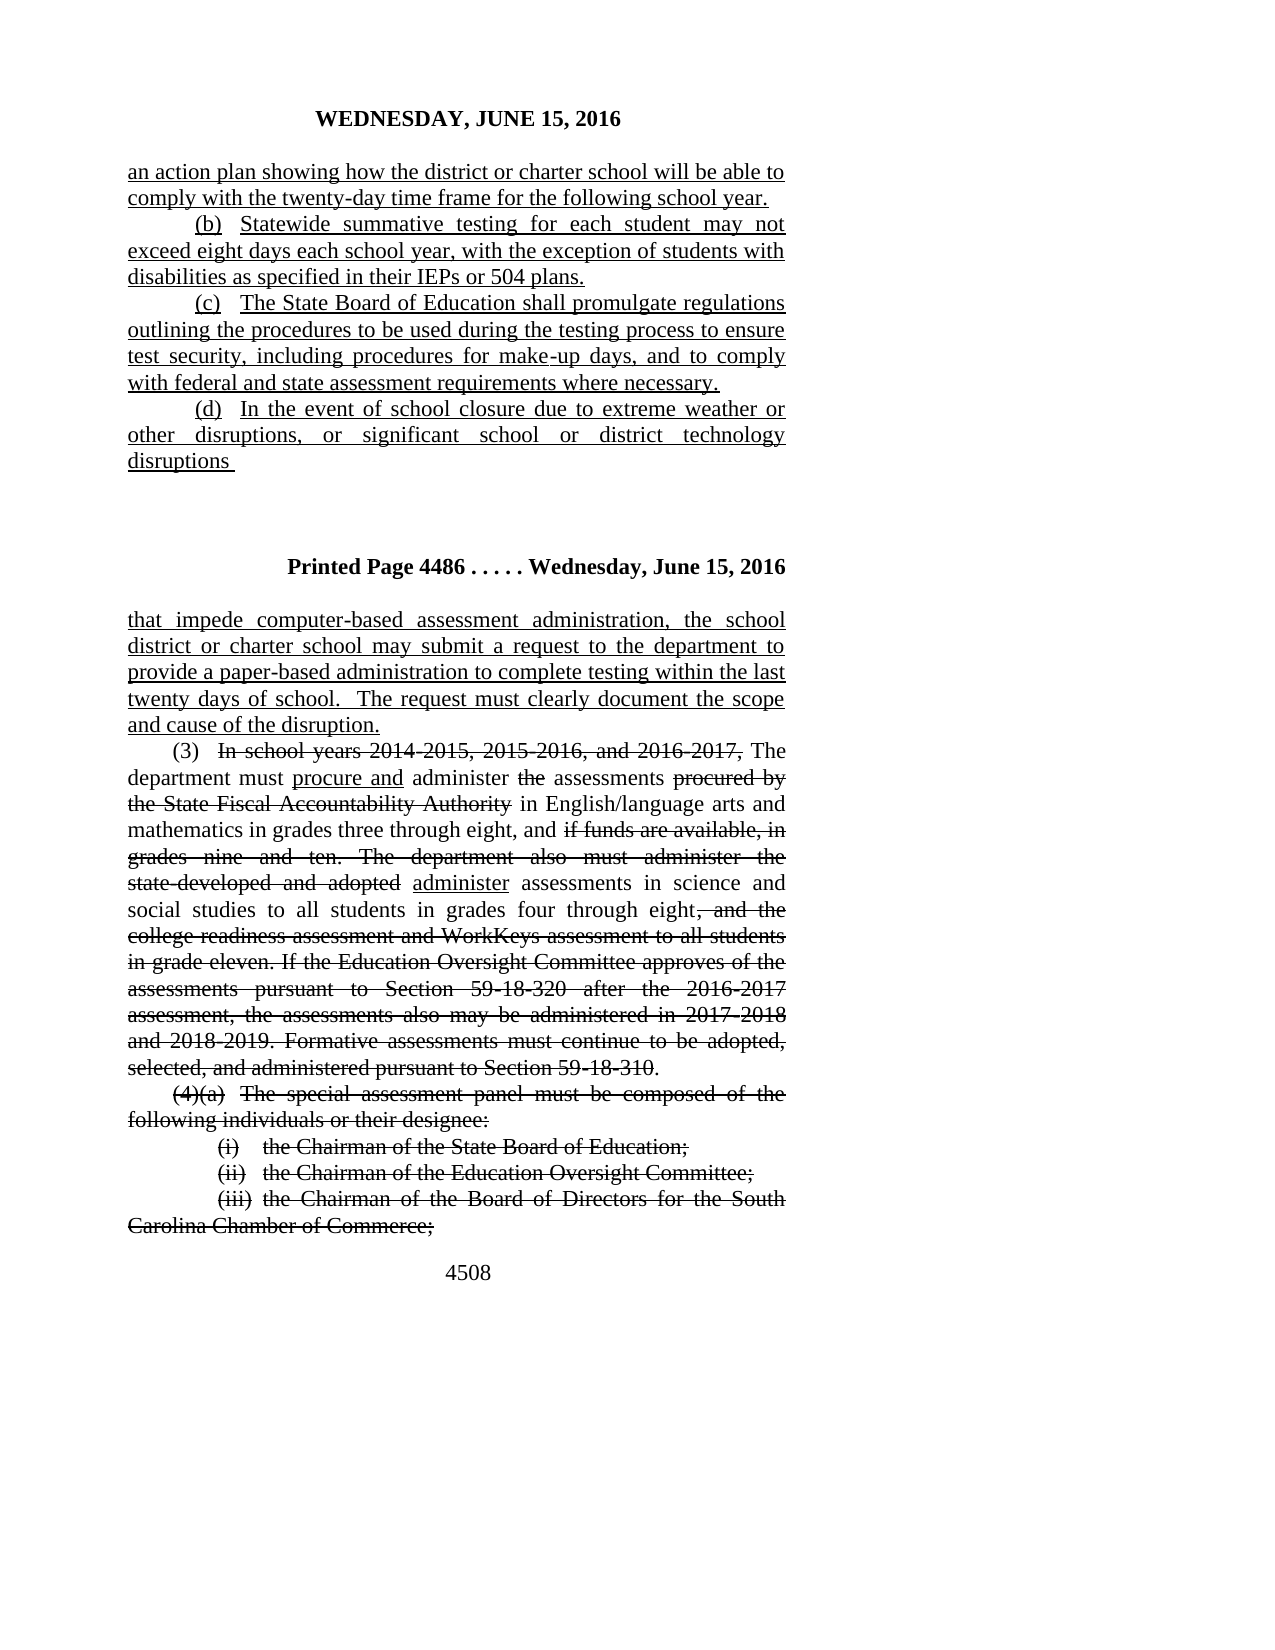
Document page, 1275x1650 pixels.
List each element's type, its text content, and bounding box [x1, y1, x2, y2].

text (ii) the Chairman of the Education Oversight Committee; [127, 1159, 786, 1186]
text (c) The State Board of Education shall promulgate regulations outlining the procedures to be used during the testing process to ensure test security, including procedures for make-up days, and to comply with federal and state assessment requirements where necessary. [127, 340, 786, 365]
text (3) In school years 2014-2015, 2015-2016, and 2016-2017, The department must procure and administer the assessments procured by the State Fiscal Accountability Authority in English/language arts and mathematics in grades three through eight, and if funds are available, in grades nine and ten. The department also must administer the state-developed and adopted administer assessments in science and social studies to all students in grades four through eight, and the college readiness assessment and WorkKeys assessment to all students in grade eleven. If the Education Oversight Committee approves of the assessments pursuant to Section 59-18-320 after the 2016-2017 assessment, the assessments also may be administered in 2017-2018 and 2018-2019. Formative assessments must continue to be adopted, selected, and administered pursuant to Section 59-18-310. [127, 737, 786, 857]
text (4)(a) The special assessment panel must be composed of the following individuals or their designee: [127, 1080, 786, 1133]
text (i) the Chairman of the State Board of Education; [127, 1133, 786, 1159]
text that impede computer-based assessment administration, the school district or charter school may submit a request to the department to provide a paper-based administration to complete testing within the last twenty days of school. The request must clearly document the scope and cause of the disruption. [127, 630, 786, 681]
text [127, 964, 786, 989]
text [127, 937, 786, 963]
text that impede computer-based assessment administration, the school district or charter school may submit a request to the department to provide a paper-based administration to complete testing within the last twenty days of school. The request must clearly document the scope and cause of the disruption. [127, 683, 786, 737]
text Printed Page 4486 . . . . . Wednesday, June 15, 2016 [127, 553, 786, 579]
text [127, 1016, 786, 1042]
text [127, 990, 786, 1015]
text (d) In the event of school closure due to extreme weather or other disruptions, or significant school or district technology disruptions [127, 445, 786, 474]
text (c) The State Board of Education shall promulgate regulations outlining the procedures to be used during the testing process to ensure test security, including procedures for make-up days, and to comply with federal and state assessment requirements where necessary. [127, 366, 786, 395]
text (c) The State Board of Education shall promulgate regulations outlining the procedures to be used during the testing process to ensure test security, including procedures for make-up days, and to comply with federal and state assessment requirements where necessary. [127, 289, 786, 339]
text (iii) the Chairman of the Board of Directors for the South Carolina Chamber of Commerce; [127, 1186, 786, 1238]
text (b) Statewide summative testing for each student may not exceed eight days each school year, with the exception of students with disabilities as specified in their IEPs or 504 plans. [127, 210, 786, 289]
text (d) In the event of school closure due to extreme weather or other disruptions, or significant school or district technology disruptions [127, 395, 786, 444]
